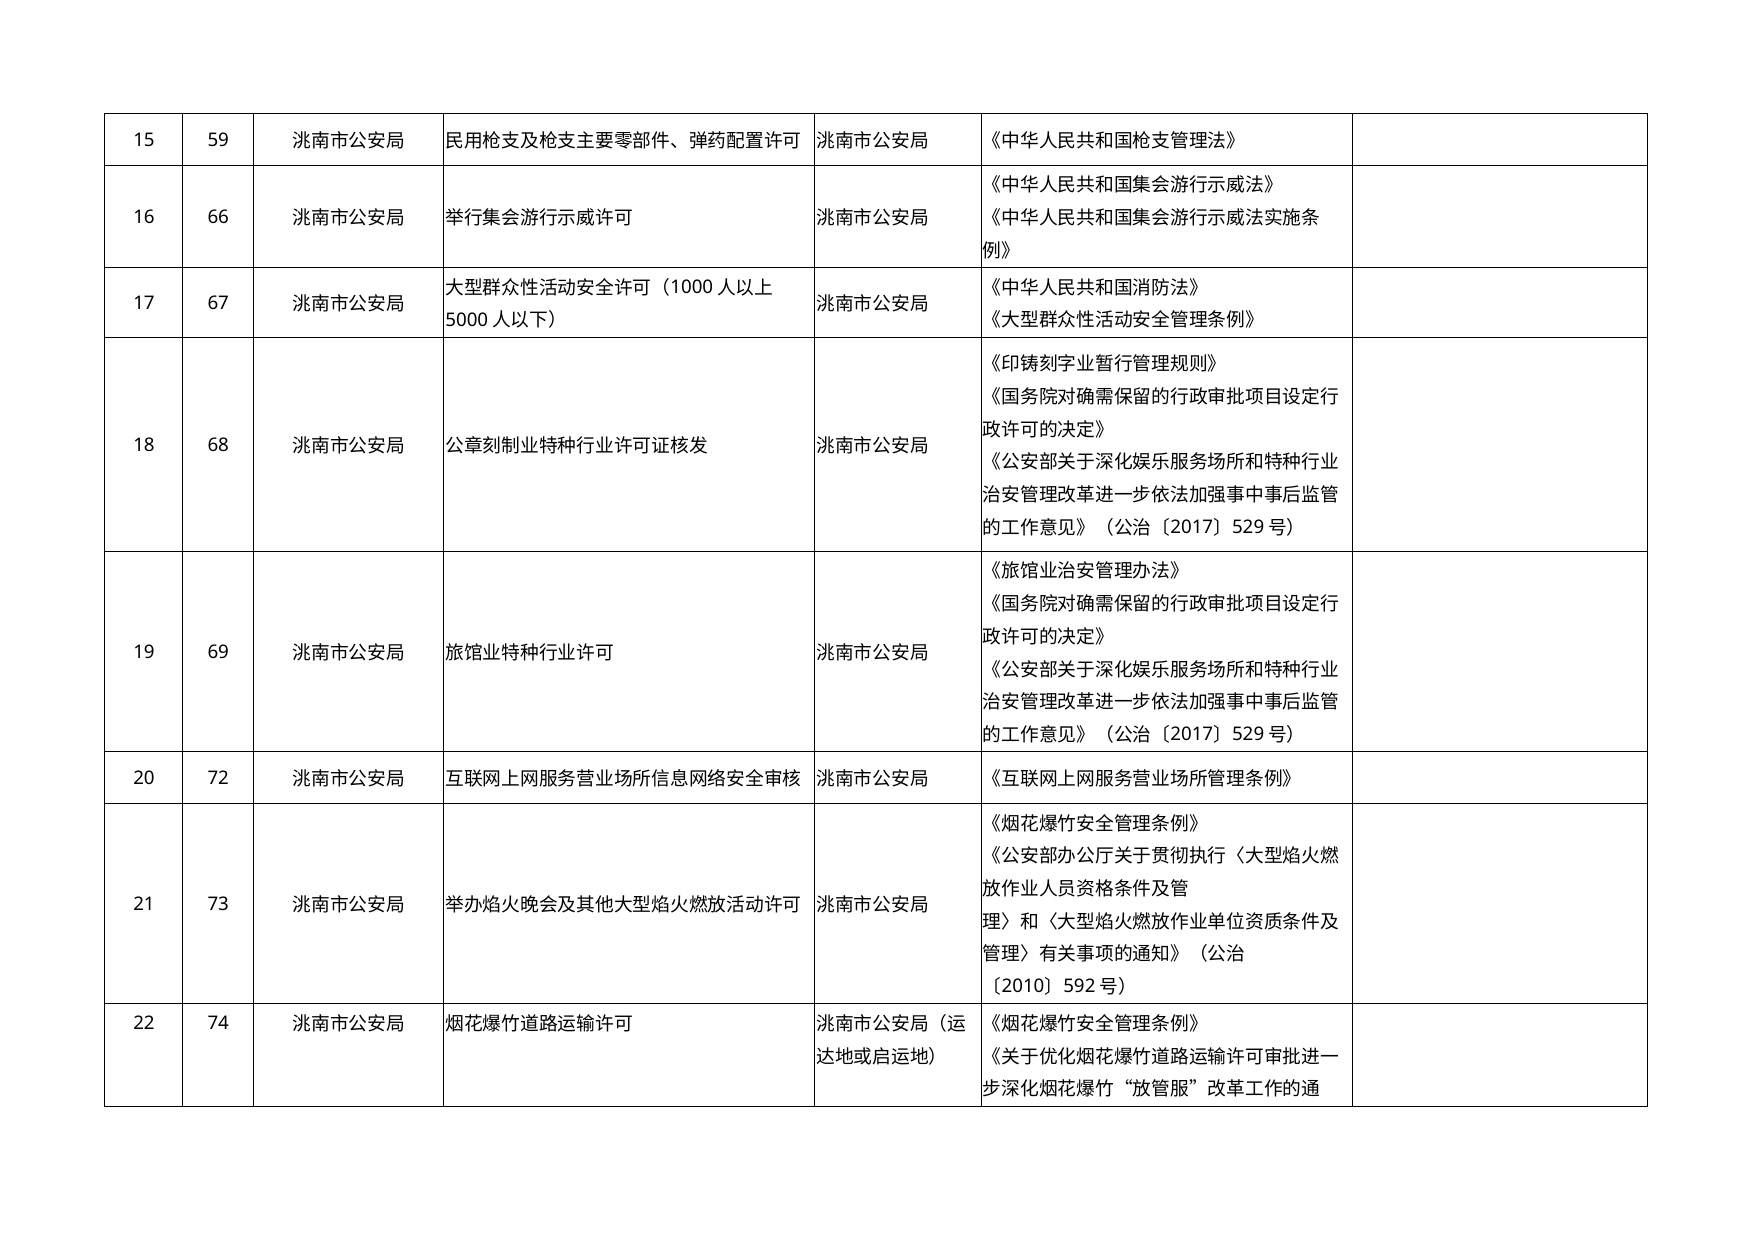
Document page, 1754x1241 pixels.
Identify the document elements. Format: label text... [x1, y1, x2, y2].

table_cell [1353, 166, 1647, 267]
table_cell 《印铸刻字业暂行管理规则》 《国务院对确需保留的行政审批项目设定行政许可的决定》 《公安部关于深化娱乐服务场所和特种行业治安管理改革进一步依法加强事中事后监管的工作意见》（公治〔2017〕529号） [982, 338, 1352, 551]
table_cell [1353, 752, 1647, 803]
table_cell 洮南市公安局 [254, 114, 443, 165]
table_cell 洮南市公安局 [815, 268, 981, 337]
table_cell 21 [105, 804, 182, 1003]
table_cell 68 [183, 338, 253, 551]
table_cell 洮南市公安局 [254, 268, 443, 337]
table_cell [1353, 1004, 1647, 1106]
table_cell 《中华人民共和国枪支管理法》 [982, 114, 1352, 165]
table_cell 洮南市公安局 [254, 1004, 443, 1106]
table_cell 72 [183, 752, 253, 803]
table_cell 《中华人民共和国消防法》 《大型群众性活动安全管理条例》 [982, 268, 1352, 337]
table_cell 《互联网上网服务营业场所管理条例》 [982, 752, 1352, 803]
table_cell 15 [105, 114, 182, 165]
table_cell 20 [105, 752, 182, 803]
table_cell 《中华人民共和国集会游行示威法》 《中华人民共和国集会游行示威法实施条例》 [982, 166, 1352, 267]
table_cell 洮南市公安局 [254, 804, 443, 1003]
table_cell 《烟花爆竹安全管理条例》 《公安部办公厅关于贯彻执行〈大型焰火燃放作业人员资格条件及管 理〉和〈大型焰火燃放作业单位资质条件及管理〉有关事项的通知》（公治〔2010〕592号） [982, 804, 1352, 1003]
table_cell 16 [105, 166, 182, 267]
table_cell 旅馆业特种行业许可 [444, 552, 814, 751]
table_cell 17 [105, 268, 182, 337]
table_cell 举办焰火晚会及其他大型焰火燃放活动许可 [444, 804, 814, 1003]
table_cell 洮南市公安局 [254, 552, 443, 751]
table_cell 公章刻制业特种行业许可证核发 [444, 338, 814, 551]
table_cell 73 [183, 804, 253, 1003]
table_cell [1353, 804, 1647, 1003]
table_cell 69 [183, 552, 253, 751]
table_cell 洮南市公安局 [815, 804, 981, 1003]
table_cell 烟花爆竹道路运输许可 [444, 1004, 814, 1106]
table_cell 民用枪支及枪支主要零部件、弹药配置许可 [444, 114, 814, 165]
table_cell 《旅馆业治安管理办法》 《国务院对确需保留的行政审批项目设定行政许可的决定》 《公安部关于深化娱乐服务场所和特种行业治安管理改革进一步依法加强事中事后监管的工作意见》（公治〔2017〕529号） [982, 552, 1352, 751]
table_cell 洮南市公安局 [815, 338, 981, 551]
table_cell 洮南市公安局 [254, 166, 443, 267]
table_cell 洮南市公安局 [815, 114, 981, 165]
table_cell 66 [183, 166, 253, 267]
table_cell 洮南市公安局 [254, 338, 443, 551]
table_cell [982, 1004, 1352, 1106]
table_cell 洮南市公安局 [254, 752, 443, 803]
table_cell 举行集会游行示威许可 [444, 166, 814, 267]
table_cell 67 [183, 268, 253, 337]
table_cell 互联网上网服务营业场所信息网络安全审核 [444, 752, 814, 803]
table_cell 22 [105, 1004, 182, 1106]
table_cell 19 [105, 552, 182, 751]
table_cell 大型群众性活动安全许可（1000人以上5000人以下） [444, 268, 814, 337]
table_cell 74 [183, 1004, 253, 1106]
table_cell 洮南市公安局 [815, 752, 981, 803]
table_cell [1353, 552, 1647, 751]
table_cell 洮南市公安局 [815, 166, 981, 267]
table_cell [1353, 268, 1647, 337]
table_cell [1353, 338, 1647, 551]
table_cell 59 [183, 114, 253, 165]
table_cell 洮南市公安局（运达地或启运地） [815, 1004, 981, 1106]
table_cell 18 [105, 338, 182, 551]
table_cell 洮南市公安局 [815, 552, 981, 751]
table_cell [1353, 114, 1647, 165]
